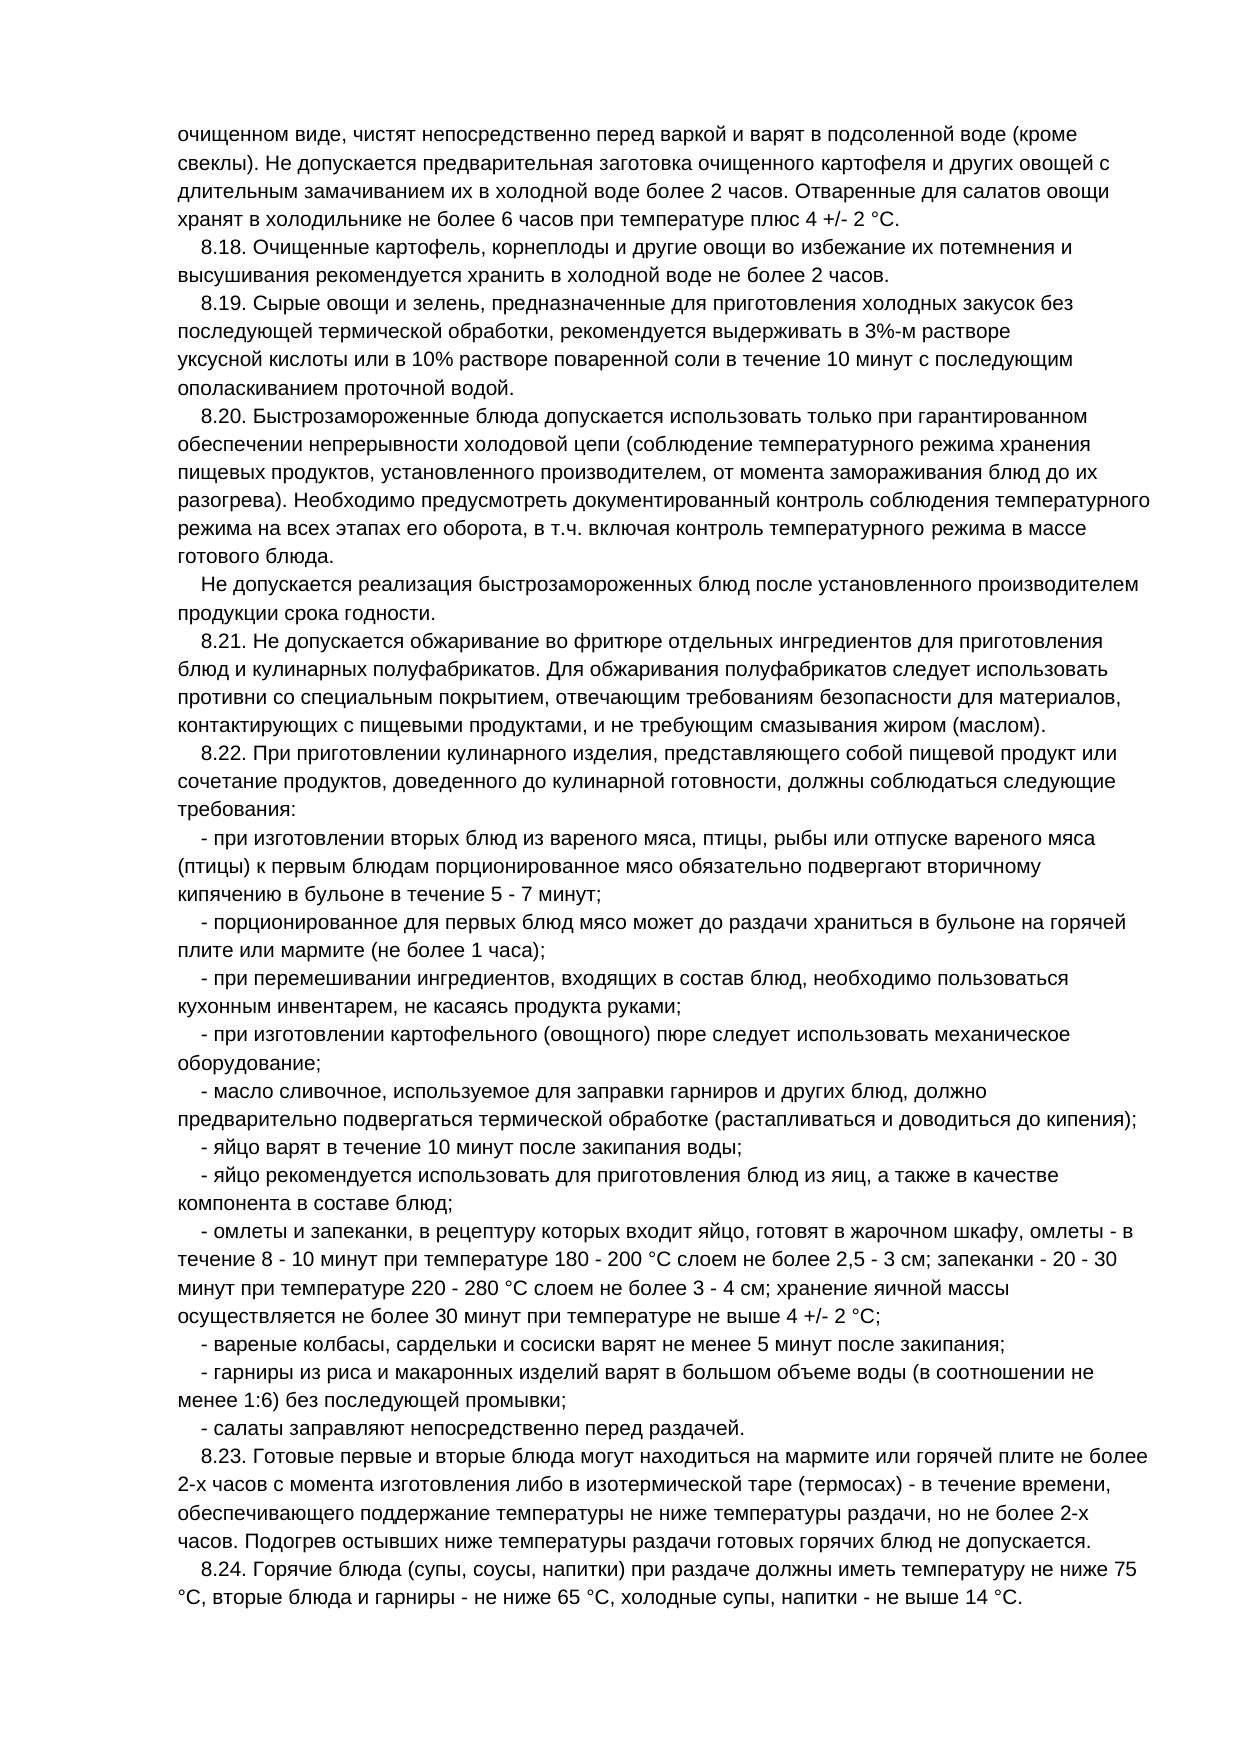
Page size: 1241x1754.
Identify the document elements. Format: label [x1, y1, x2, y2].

text [177, 118, 1152, 1609]
